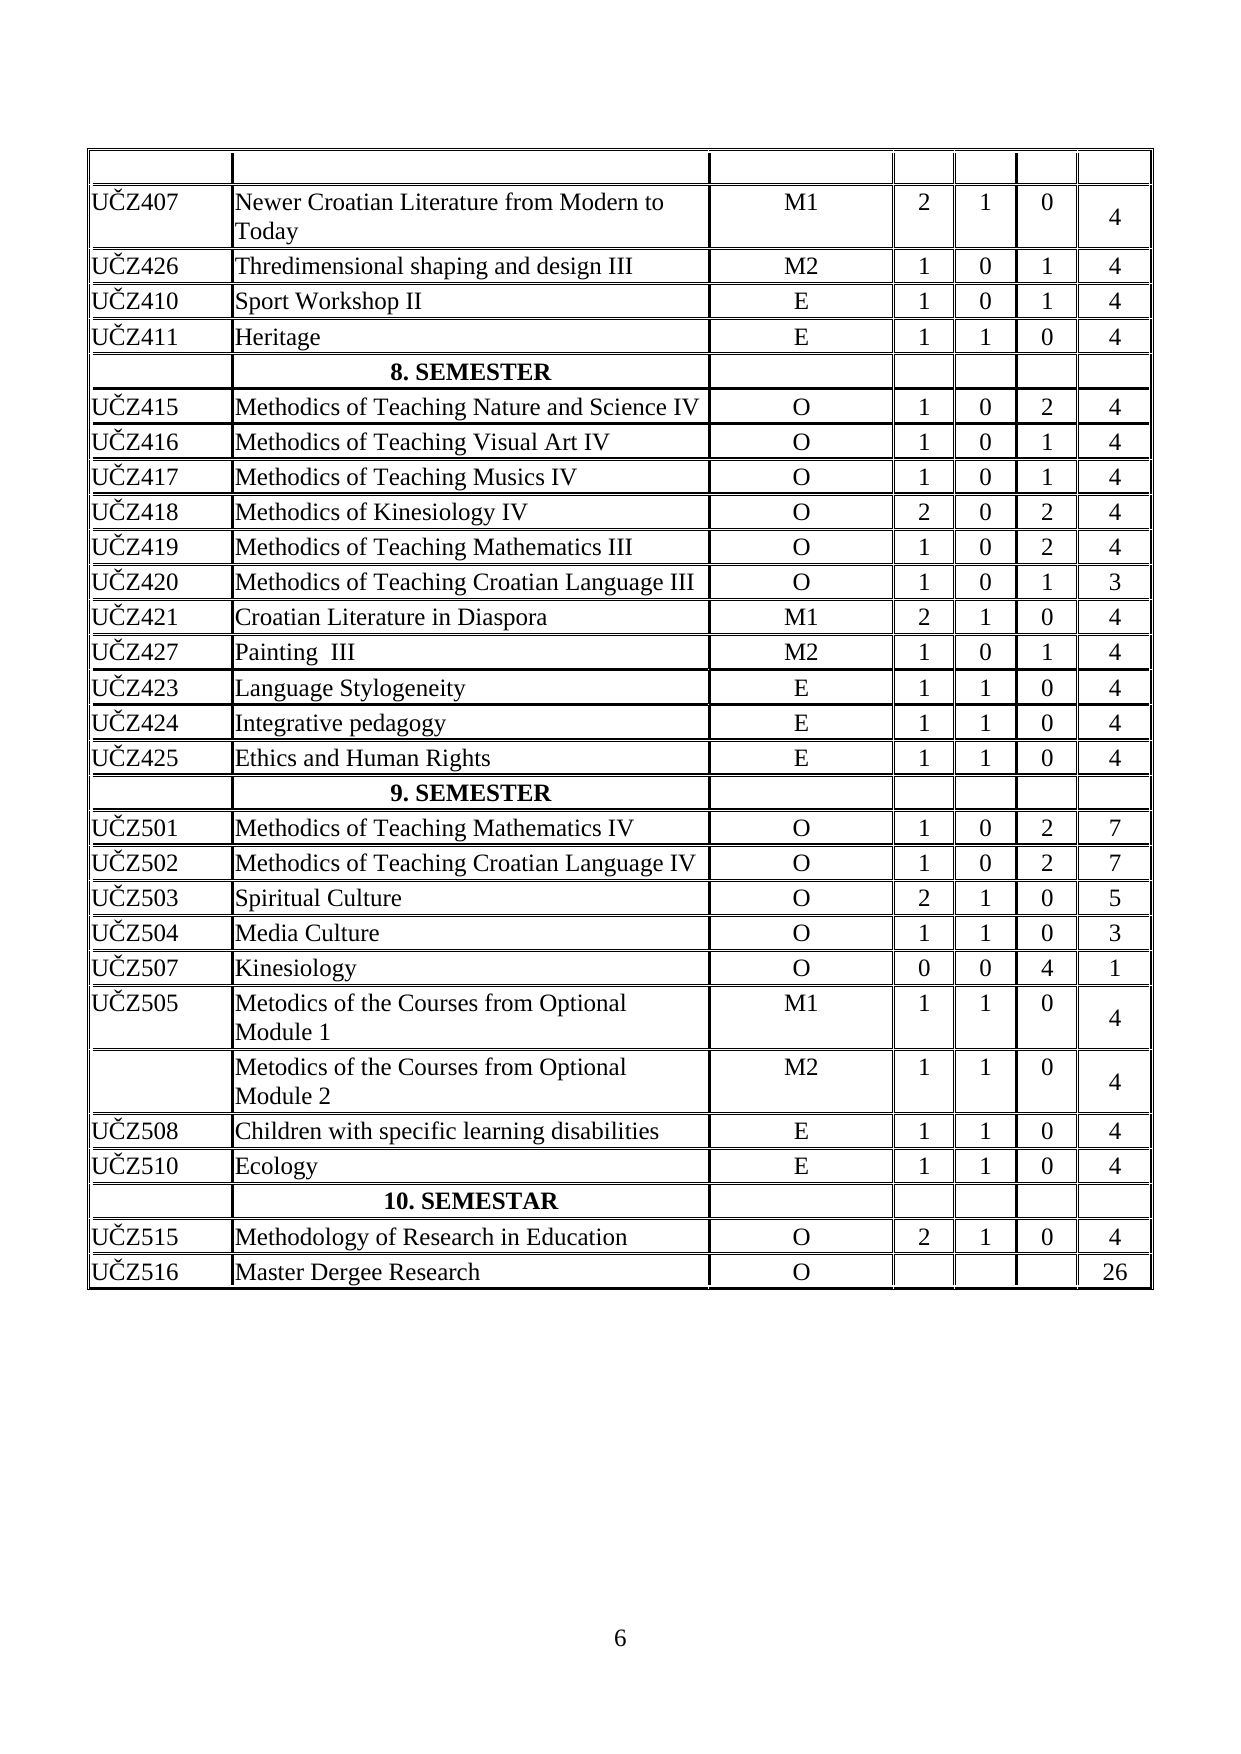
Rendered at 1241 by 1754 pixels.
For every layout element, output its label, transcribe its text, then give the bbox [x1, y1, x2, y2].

table_cell 0 [1018, 987, 1076, 1048]
table_cell UČZ502 [90, 843, 231, 878]
table_cell Ethics and Human Rights [234, 742, 708, 773]
table_cell UČZ423 [89, 668, 231, 703]
table_cell [89, 1182, 232, 1217]
table_cell 0 [956, 285, 1015, 317]
table_cell [1018, 355, 1076, 387]
table_cell E [711, 671, 892, 703]
table_cell 0 [895, 952, 953, 984]
table_cell 0 [956, 847, 1015, 878]
table_cell 1 [895, 566, 953, 598]
table_cell 0 [1018, 917, 1076, 949]
table_cell 4 [1078, 282, 1152, 317]
table_cell UČZ425 [90, 738, 231, 773]
table_cell 0 [956, 952, 1015, 984]
table_cell 0 [956, 636, 1015, 668]
table_cell 2 [1018, 390, 1076, 422]
table_cell 1 [1018, 636, 1076, 668]
table_cell UČZ411 [89, 317, 232, 352]
table_cell 1 [1078, 151, 1150, 183]
table_cell O [711, 847, 892, 878]
table_cell 1 [1018, 425, 1076, 457]
table_cell UČZ503 [90, 879, 231, 913]
table_cell 4 [1079, 387, 1150, 422]
table_cell [89, 1048, 232, 1111]
table_cell 1 [956, 987, 1015, 1048]
table_cell [711, 355, 892, 387]
table_cell UČZ516 [89, 1252, 232, 1287]
table_cell 1 [895, 742, 953, 773]
table_cell Methodology of Research in Education [234, 1220, 708, 1252]
table_cell 4 [1079, 668, 1152, 703]
table_cell 0 [1018, 1115, 1076, 1147]
table_cell UČZ504 [90, 914, 231, 949]
table_cell 0 [1018, 1220, 1076, 1252]
table_cell [956, 1185, 1015, 1217]
table_cell 2 [1018, 847, 1076, 878]
table_cell 4 [1079, 528, 1151, 562]
table_cell Metodics of the Courses from Optional Module 2 [234, 1051, 708, 1111]
table_cell O [711, 425, 892, 457]
table_cell O [711, 812, 892, 843]
table_cell 4 [1018, 952, 1076, 984]
table_cell 0 [1018, 186, 1076, 247]
table_cell 4 [1079, 1111, 1151, 1147]
table_cell 4 [1078, 247, 1152, 282]
table_cell 1 [895, 706, 953, 738]
table_cell 1 [895, 987, 953, 1048]
table_cell UČZ421 [89, 598, 232, 633]
table_cell 1 [895, 671, 953, 703]
table_cell 4 [1078, 1217, 1152, 1252]
table_cell E [711, 285, 892, 317]
table_cell UČZ416 [90, 422, 231, 457]
table_cell E [711, 1115, 892, 1147]
table_cell Ecology [234, 1150, 708, 1182]
table_cell [89, 352, 232, 387]
table_cell 1 [895, 1150, 953, 1182]
table_cell 3 [1079, 563, 1151, 598]
table_cell O [711, 461, 892, 492]
table_cell Methodics of Teaching Musics IV [234, 461, 708, 492]
table_cell UČZ418 [90, 492, 231, 527]
table_cell 4 [1079, 738, 1151, 773]
table_cell 1 [895, 320, 953, 352]
table_cell [90, 773, 231, 808]
table_cell 26 [1078, 1252, 1152, 1287]
table_cell UČZ510 [89, 1147, 232, 1182]
table_cell 1 [1018, 566, 1076, 598]
table_cell O [709, 1255, 893, 1287]
table_cell 1 [956, 1150, 1015, 1182]
table_cell 4 [1079, 422, 1150, 457]
table_cell 4 [1078, 1048, 1152, 1111]
table_cell O [711, 496, 892, 527]
table_cell 1 [1018, 285, 1076, 317]
table_cell [711, 1185, 892, 1217]
table_cell 4 [1079, 457, 1151, 492]
table_cell UČZ424 [89, 703, 231, 738]
table_cell [895, 777, 953, 808]
table_cell Metodics of the Courses from Optional Module 1 [234, 987, 708, 1048]
table_cell M1 [711, 186, 892, 247]
table_cell 0 [956, 566, 1015, 598]
table_cell M2 [711, 636, 892, 668]
table_cell 4 [1079, 703, 1152, 738]
table_cell Methodics of Teaching Mathematics IV [234, 812, 708, 843]
table_cell 4 [1078, 183, 1152, 247]
table_cell E [711, 706, 892, 738]
table_cell 0 [1018, 601, 1076, 633]
table_cell [1018, 1185, 1076, 1217]
table_cell UČZ501 [90, 808, 231, 843]
table_cell 1 [895, 390, 953, 422]
table_cell UČZ427 [89, 633, 232, 668]
table_cell 1 [956, 706, 1015, 738]
table_cell 0 [1018, 742, 1076, 773]
table_cell 1 [895, 285, 953, 317]
table_cell Master Dergee Research [232, 1255, 709, 1287]
table_cell 1 [895, 847, 953, 878]
table_cell E [711, 742, 892, 773]
table_cell 4 [1078, 1147, 1152, 1182]
table_cell [711, 777, 892, 808]
table_cell 4 [1078, 633, 1152, 668]
table_cell 2 [895, 882, 953, 913]
table_cell Spiritual Culture [234, 882, 708, 913]
table_cell UČZ410 [89, 282, 232, 317]
table_cell Kinesiology [234, 952, 708, 984]
table_cell E [711, 320, 892, 352]
table_cell 1 [956, 601, 1015, 633]
table_cell 1 [956, 1220, 1015, 1252]
table_cell 1 [895, 1115, 953, 1147]
table_cell Children with specific learning disabilities [234, 1115, 708, 1147]
table_cell 1 [956, 320, 1015, 352]
table_cell 4 [1078, 984, 1152, 1048]
table_cell 0 [956, 250, 1015, 282]
table_cell 0 [956, 531, 1015, 562]
table_cell 1 [895, 636, 953, 668]
table_cell [895, 355, 953, 387]
table_cell Heritage [234, 320, 708, 352]
table_cell [1078, 1182, 1152, 1217]
table_cell UČZ508 [90, 1111, 231, 1147]
table_cell [956, 777, 1015, 808]
table_cell O [711, 952, 892, 984]
table_cell 7 [1079, 808, 1151, 843]
table_cell 3 [1079, 914, 1151, 949]
table_cell 0 [956, 496, 1015, 527]
table_cell O [711, 882, 892, 913]
table_cell O [711, 566, 892, 598]
table_cell O [711, 917, 892, 949]
table_cell 0 [1018, 1150, 1076, 1182]
table_cell O [711, 531, 892, 562]
table_cell [1018, 777, 1076, 808]
table_cell 2 [895, 601, 953, 633]
table_cell 1 [895, 250, 953, 282]
table_cell 0 [1018, 882, 1076, 913]
table_cell UČZ407 [89, 183, 232, 247]
table_cell 2 [895, 186, 953, 247]
table_cell Painting III [234, 636, 708, 668]
table_cell 1 [895, 531, 953, 562]
table_cell [895, 1185, 953, 1217]
table_cell 1 [956, 1115, 1015, 1147]
table_cell Thredimensional shaping and design III [234, 250, 708, 282]
table_cell 0 [956, 425, 1015, 457]
table_cell O [709, 151, 893, 183]
table_cell 0 [955, 151, 1016, 183]
table_cell 2 [895, 496, 953, 527]
table_cell 1 [895, 425, 953, 457]
table_cell UČZ419 [90, 528, 231, 562]
table_cell 1 [895, 461, 953, 492]
table_cell 5 [1079, 879, 1151, 913]
table_cell [955, 1255, 1016, 1287]
table_cell 1 [956, 917, 1015, 949]
table_cell UČZ507 [89, 949, 232, 984]
table_cell 2 [1016, 151, 1078, 183]
table_cell O [711, 1220, 892, 1252]
table_cell Methodics of Teaching Croatian Language III [234, 566, 708, 598]
table_cell 1 [895, 812, 953, 843]
table_cell Sport Workshop II [234, 285, 708, 317]
table_cell 0 [1018, 320, 1076, 352]
table_cell 1 [956, 1051, 1015, 1111]
table_cell UČZ409 [90, 151, 232, 183]
table_cell 2 [1018, 531, 1076, 562]
table_cell 1 [956, 671, 1015, 703]
table_cell Media Culture [234, 917, 708, 949]
table_cell [1078, 352, 1152, 387]
table_cell Integrative pedagogy [234, 706, 708, 738]
table_cell [1016, 1255, 1078, 1287]
table_cell 1 [956, 186, 1015, 247]
table_cell 1 [956, 882, 1015, 913]
table_cell UČZ515 [89, 1217, 232, 1252]
table_cell 1 [1078, 949, 1152, 984]
table_cell 0 [1018, 706, 1076, 738]
table_cell Croatian Literature in Diaspora [234, 601, 708, 633]
table_cell 1 [1018, 461, 1076, 492]
table_cell 0 [956, 390, 1015, 422]
table_cell 4 [1079, 492, 1151, 527]
table_cell UČZ415 [90, 387, 231, 422]
table_cell 2 [895, 1220, 953, 1252]
table_cell 1 [895, 917, 953, 949]
table_cell [956, 355, 1015, 387]
table_cell 2 [1018, 496, 1076, 527]
table_cell 10. SEMESTAR [234, 1185, 708, 1217]
table_cell UČZ505 [89, 984, 232, 1048]
table_cell Newer Croatian Literature from Modern to Today [234, 186, 708, 247]
table_cell 1 [956, 742, 1015, 773]
table_cell 8. SEMESTER [234, 355, 708, 387]
table_cell Methodics of Kinesiology IV [234, 496, 708, 527]
table_cell Methodics of Teaching Nature and Science IV [234, 390, 708, 422]
table_cell M2 [711, 250, 892, 282]
table_cell M2 [711, 1051, 892, 1111]
table_cell M1 [711, 601, 892, 633]
table_cell Methodics of Teaching Visual Art IV [234, 425, 708, 457]
table_cell 4 [1078, 598, 1152, 633]
table_cell UČZ417 [90, 457, 231, 492]
table_cell 2 [1018, 812, 1076, 843]
table_cell UČZ426 [89, 247, 232, 282]
table_cell O [711, 390, 892, 422]
table_cell [1079, 773, 1151, 808]
table_cell [894, 1255, 954, 1287]
table_cell 0 [956, 812, 1015, 843]
table_cell 0 [1018, 671, 1076, 703]
table_cell UČZ420 [90, 563, 231, 598]
table_cell 7 [1079, 843, 1151, 878]
table_cell Language Stylogeneity [234, 671, 708, 703]
table_cell Methodics of Teaching Croatian Language IV [234, 847, 708, 878]
table_cell E [711, 1150, 892, 1182]
table_cell 0 [956, 461, 1015, 492]
table_cell 0 [1018, 1051, 1076, 1111]
table_cell M1 [711, 987, 892, 1048]
table_cell Kinesiology [232, 149, 709, 183]
table_cell Methodics of Teaching Mathematics III [234, 531, 708, 562]
table_cell 1 [895, 1051, 953, 1111]
table_cell 9. SEMESTER [234, 777, 708, 808]
table_cell 1 [1018, 250, 1076, 282]
table_cell 0 [894, 151, 954, 183]
table_cell 4 [1078, 317, 1152, 352]
